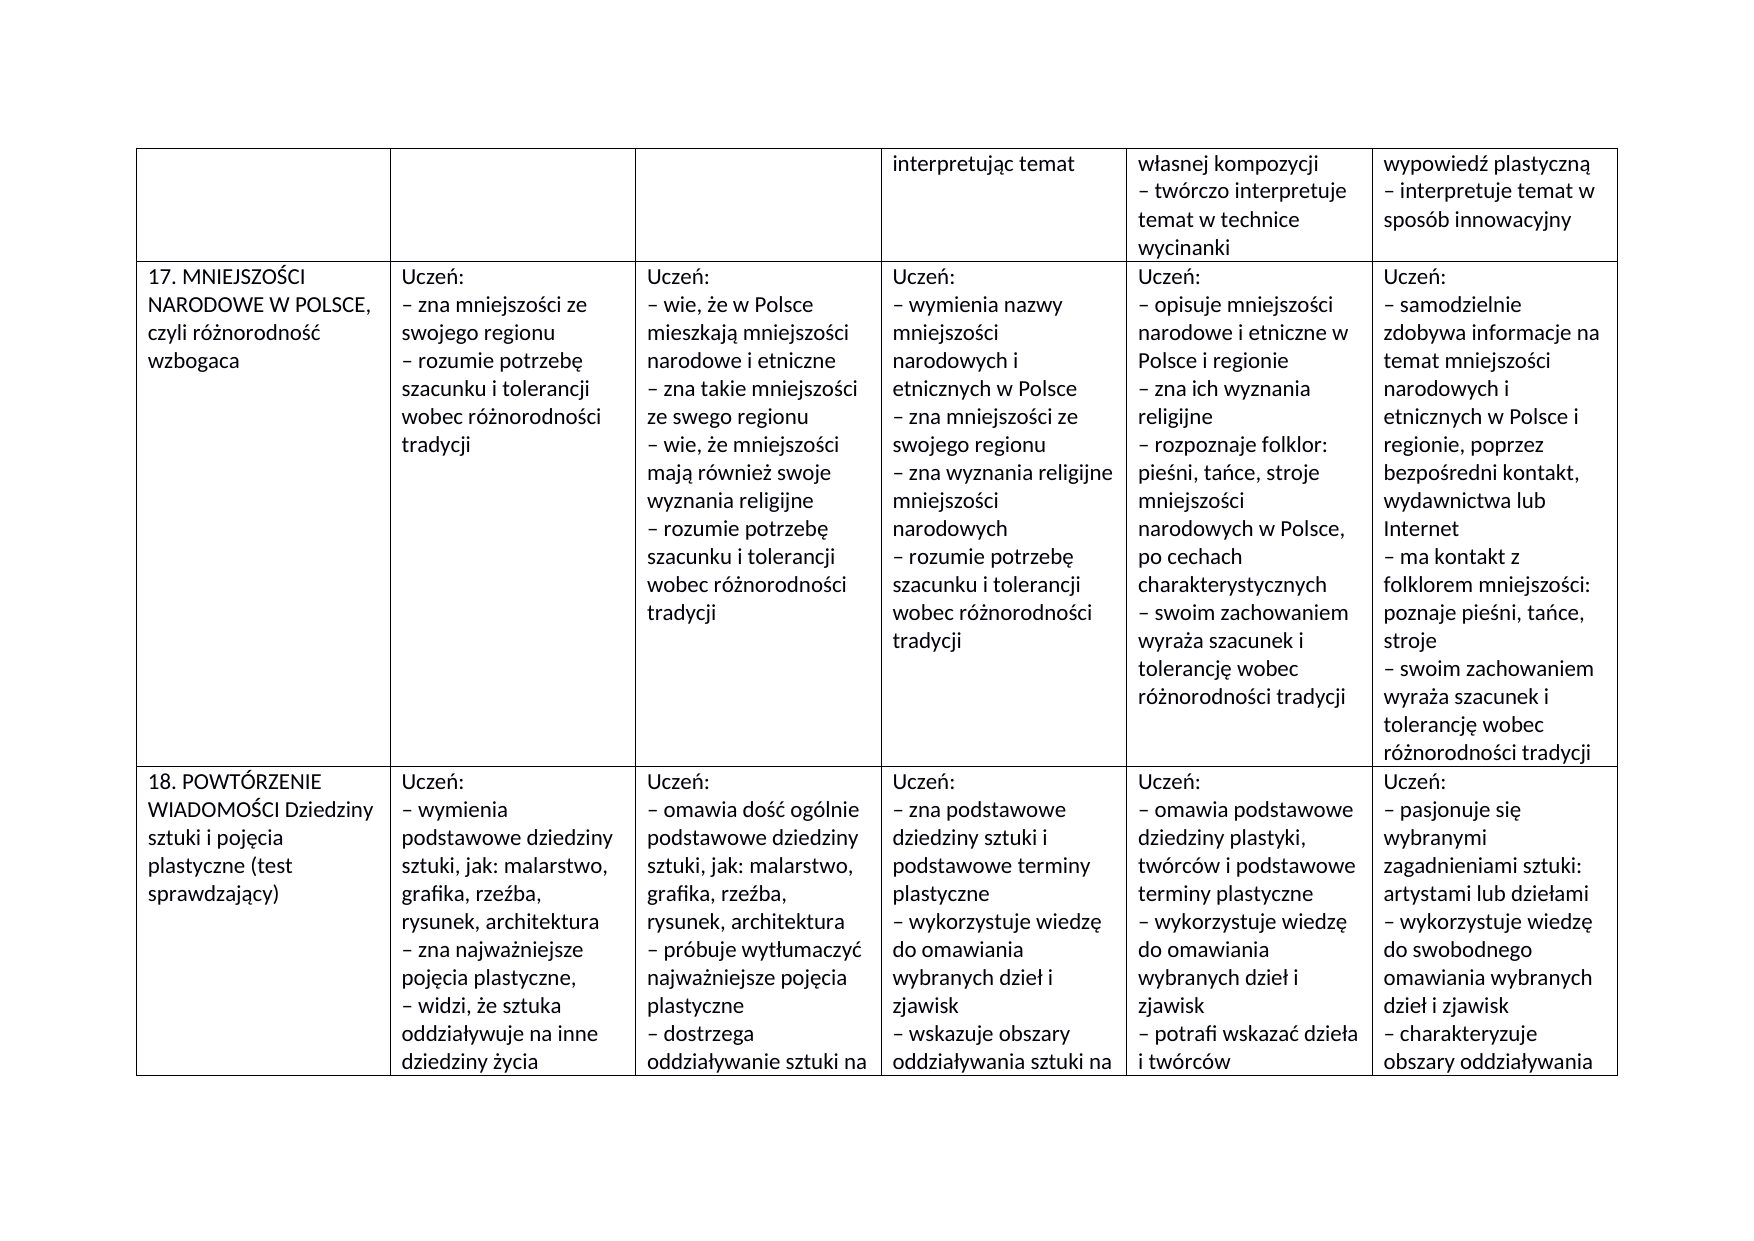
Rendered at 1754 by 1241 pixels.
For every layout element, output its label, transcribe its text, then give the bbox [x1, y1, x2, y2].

table_cell 17. MNIEJSZOŚCI NARODOWE W POLSCE, czyli różnorodność wzbogaca [137, 262, 390, 766]
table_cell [1373, 767, 1617, 1075]
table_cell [1373, 149, 1617, 261]
table_cell Uczeń: – wie, że w Polsce mieszkają mniejszości narodowe i etniczne – zna takie mniejszości ze swego regionu – wie, że mniejszości mają również swoje wyznania religijne – rozumie potrzebę szacunku i tolerancji wobec różnorodności tradycji [636, 262, 881, 766]
table_cell Uczeń: – opisuje mniejszości narodowe i etniczne w Polsce i regionie – zna ich wyznania religijne – rozpoznaje folklor: pieśni, tańce, stroje mniejszości narodowych w Polsce, po cechach charakterystycznych – swoim zachowaniem wyraża szacunek i tolerancję wobec różnorodności tradycji [1127, 262, 1372, 766]
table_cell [1127, 149, 1372, 261]
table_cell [882, 149, 1126, 261]
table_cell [137, 149, 390, 261]
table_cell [391, 767, 635, 1075]
table_cell Uczeń: – zna mniejszości ze swojego regionu – rozumie potrzebę szacunku i tolerancji wobec różnorodności tradycji [391, 262, 635, 766]
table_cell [391, 149, 635, 261]
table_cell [636, 149, 881, 261]
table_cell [636, 767, 881, 1075]
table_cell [1127, 767, 1372, 1075]
table_cell Uczeń: – samodzielnie zdobywa informacje na temat mniejszości narodowych i etnicznych w Polsce i regionie, poprzez bezpośredni kontakt, wydawnictwa lub Internet – ma kontakt z folklorem mniejszości: poznaje pieśni, tańce, stroje – swoim zachowaniem wyraża szacunek i tolerancję wobec różnorodności tradycji [1373, 262, 1617, 766]
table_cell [882, 767, 1126, 1075]
table_cell Uczeń: – wymienia nazwy mniejszości narodowych i etnicznych w Polsce – zna mniejszości ze swojego regionu – zna wyznania religijne mniejszości narodowych – rozumie potrzebę szacunku i tolerancji wobec różnorodności tradycji [882, 262, 1126, 766]
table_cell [137, 767, 390, 1075]
